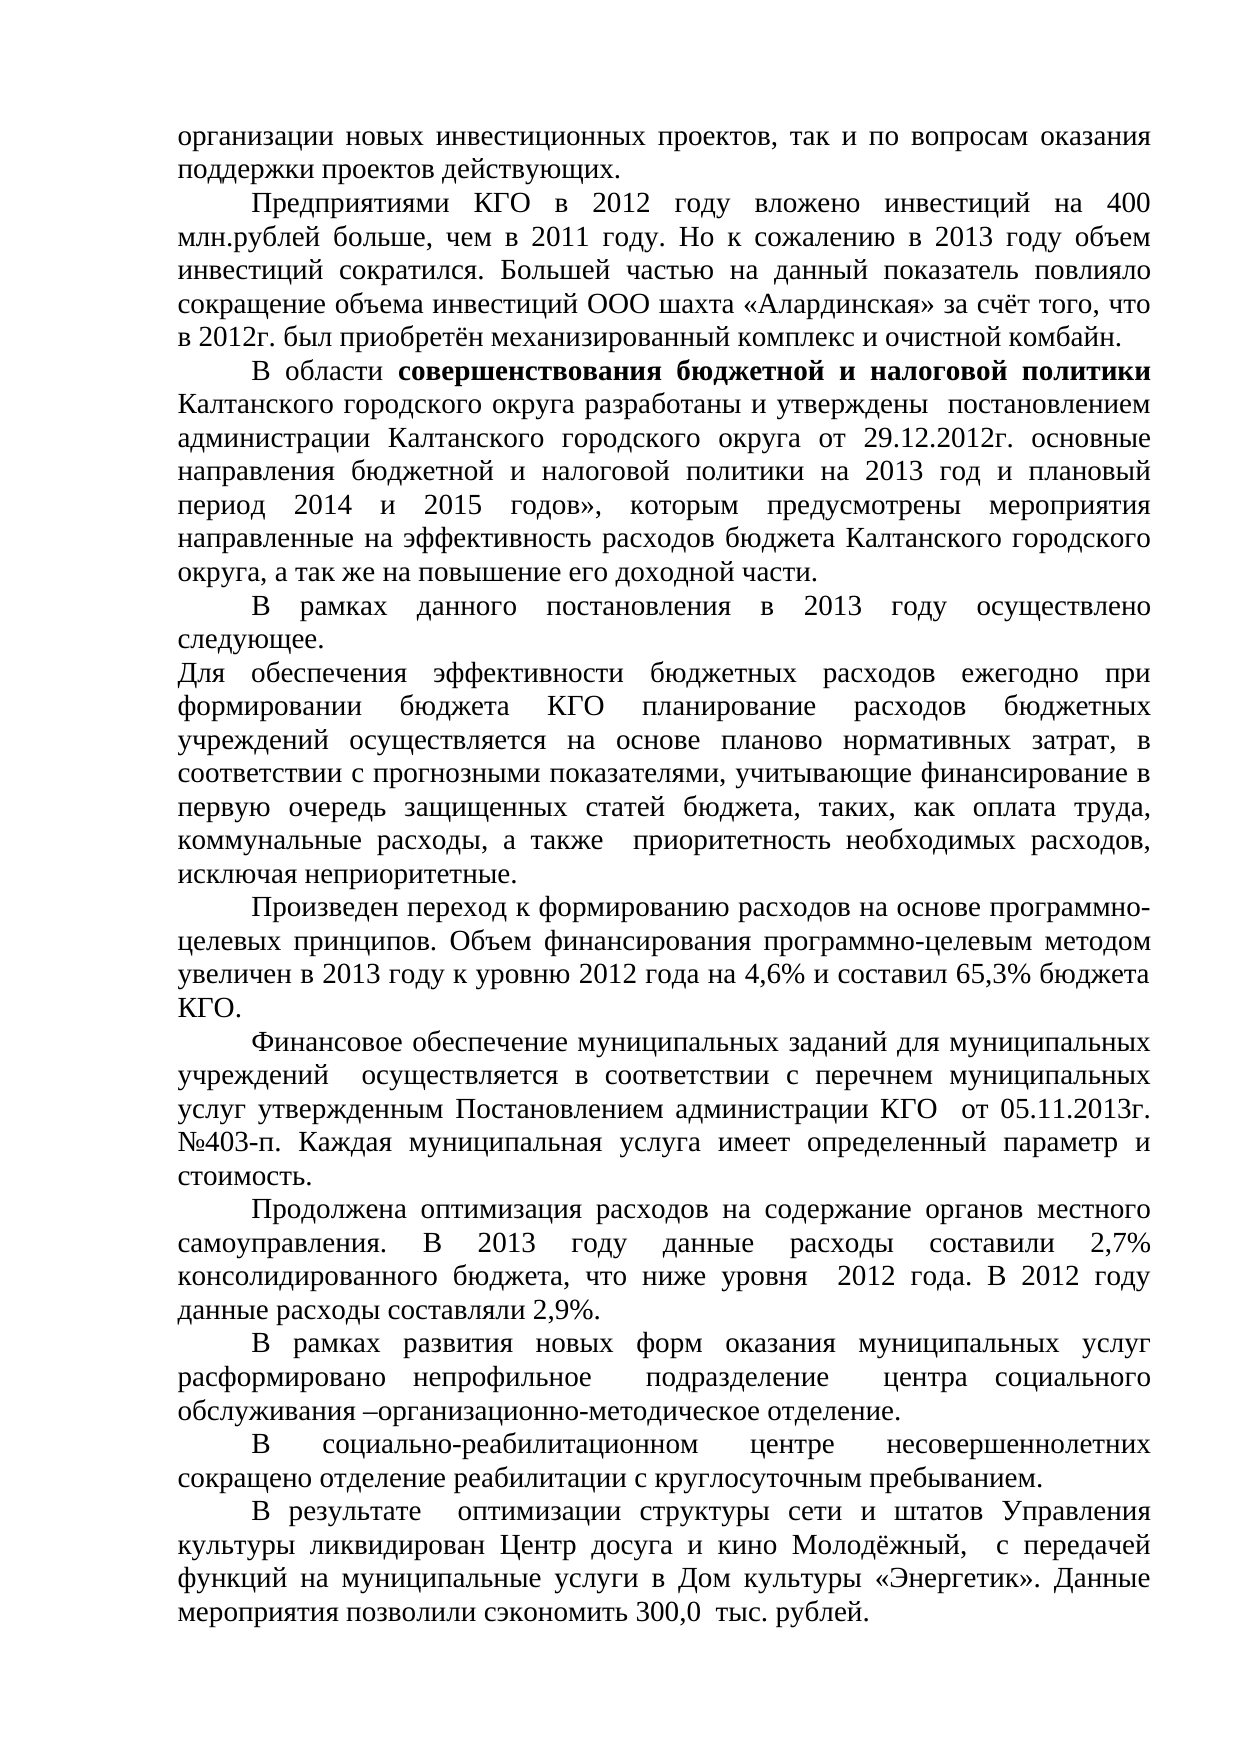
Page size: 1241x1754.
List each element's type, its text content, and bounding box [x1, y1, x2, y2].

text Для обеспечения эффективности бюджетных расходов ежегодно при формировании бюджета КГО планирование расходов бюджетных учреждений осуществляется на основе планово нормативных затрат, в соответствии с прогнозными показателями, учитывающие финансирование в первую очередь защищенных статей бюджета, таких, как оплата труда, коммунальные расходы, а также приоритетность необходимых расходов, исключая неприоритетные. [177, 655, 1152, 889]
text В результате оптимизации структуры сети и штатов Управления культуры ликвидирован Центр досуга и кино Молодёжный, с передачей функций на муниципальные услуги в Дом культуры «Энергетик». Данные мероприятия позволили сэкономить 300,0 тыс. рублей. [177, 1493, 1152, 1627]
text В рамках развития новых форм оказания муниципальных услуг расформировано непрофильное подразделение центра социального обслуживания –организационно-методическое отделение. [177, 1326, 1152, 1426]
text Продолжена оптимизация расходов на содержание органов местного самоуправления. В 2013 году данные расходы составили 2,7% консолидированного бюджета, что ниже уровня 2012 года. В 2012 году данные расходы составляли 2,9%. [177, 1191, 1152, 1326]
text Финансовое обеспечение муниципальных заданий для муниципальных учреждений осуществляется в соответствии с перечнем муниципальных услуг утвержденным Постановлением администрации КГО от 05.11.2013г. №403-п. Каждая муниципальная услуга имеет определенный параметр и стоимость. [177, 1024, 1152, 1191]
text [177, 118, 1152, 185]
text В области совершенствования бюджетной и налоговой политики Калтанского городского округа разработаны и утверждены постановлением администрации Калтанского городского округа от 29.12.2012г. основные направления бюджетной и налоговой политики на 2013 год и плановый период 2014 и 2015 годов», которым предусмотрены мероприятия направленные на эффективность расходов бюджета Калтанского городского округа, а так же на повышение его доходной части. [177, 353, 1152, 588]
text В рамках данного постановления в 2013 году осуществлено следующее. [177, 588, 1152, 655]
text В социально-реабилитационном центре несовершеннолетних сокращено отделение реабилитации с круглосуточным пребыванием. [177, 1426, 1152, 1493]
text Произведен переход к формированию расходов на основе программно-целевых принципов. Объем финансирования программно-целевым методом увеличен в 2013 году к уровню 2012 года на 4,6% и составил 65,3% бюджета КГО. [177, 889, 1152, 1024]
text Предприятиями КГО в 2012 году вложено инвестиций на 400 млн.рублей больше, чем в 2011 году. Но к сожалению в 2013 году объем инвестиций сократился. Большей частью на данный показатель повлияло сокращение объема инвестиций ООО шахта «Алардинская» за счёт того, что в 2012г. был приобретён механизированный комплекс и очистной комбайн. [177, 185, 1152, 353]
